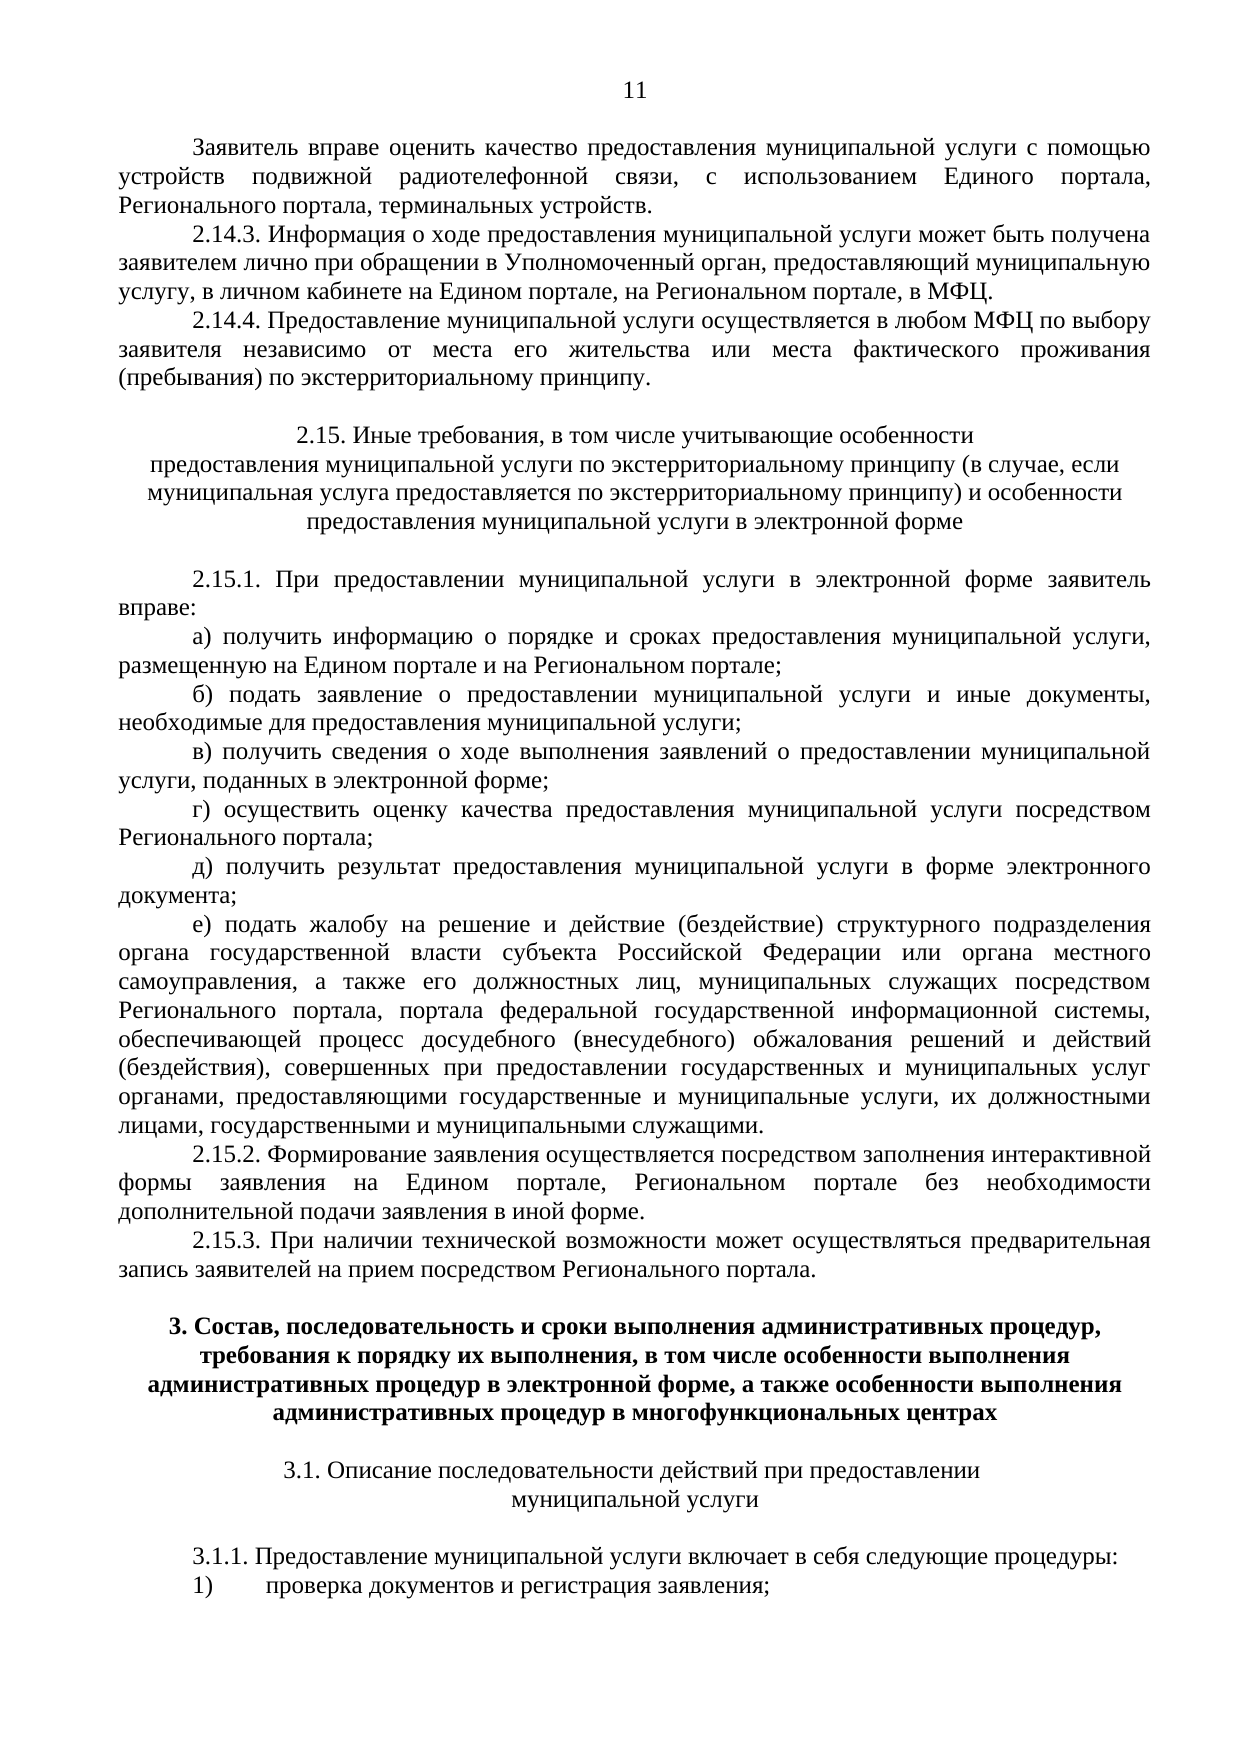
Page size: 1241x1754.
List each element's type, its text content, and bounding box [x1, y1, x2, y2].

text а) получить информацию о порядке и сроках предоставления муниципальной услуги, размещенную на Едином портале и на Региональном портале; [118, 621, 1152, 679]
text 2.15.3. При наличии технической возможности может осуществляться предварительная запись заявителей на прием посредством Регионального портала. [118, 1225, 1152, 1282]
text предоставления муниципальной услуги по экстерриториальному принципу (в случае, если муниципальная услуга предоставляется по экстерриториальному принципу) и особенности предоставления муниципальной услуги в электронной форме [118, 449, 1152, 535]
text е) подать жалобу на решение и действие (бездействие) структурного подразделения органа государственной власти субъекта Российской Федерации или органа местного самоуправления, а также его должностных лиц, муниципальных служащих посредством Регионального портала, портала федеральной государственной информационной системы, обеспечивающей процесс досудебного (внесудебного) обжалования решений и действий (бездействия), совершенных при предоставлении государственных и муниципальных услуг органами, предоставляющими государственные и муниципальные услуги, их должностными лицами, государственными и муниципальными служащими. [118, 909, 1152, 1139]
text 1) проверка документов и регистрация заявления; [118, 1570, 1152, 1599]
text д) получить результат предоставления муниципальной услуги в форме электронного документа; [118, 851, 1152, 909]
text 3.1.1. Предоставление муниципальной услуги включает в себя следующие процедуры: [118, 1541, 1152, 1570]
text 2.15.2. Формирование заявления осуществляется посредством заполнения интерактивной формы заявления на Едином портале, Региональном портале без необходимости дополнительной подачи заявления в иной форме. [118, 1139, 1152, 1225]
text Заявитель вправе оценить качество предоставления муниципальной услуги с помощью устройств подвижной радиотелефонной связи, с использованием Единого портала, Регионального портала, терминальных устройств. [118, 132, 1152, 219]
text г) осуществить оценку качества предоставления муниципальной услуги посредством Регионального портала; [118, 794, 1152, 851]
text 2.15.1. При предоставлении муниципальной услуги в электронной форме заявитель вправе: [118, 564, 1152, 621]
text 2.14.3. Информация о ходе предоставления муниципальной услуги может быть получена заявителем лично при обращении в Уполномоченный орган, предоставляющий муниципальную услугу, в личном кабинете на Едином портале, на Региональном портале, в МФЦ. [118, 219, 1152, 305]
text 3.1. Описание последовательности действий при предоставлении муниципальной услуги [118, 1455, 1152, 1512]
text в) получить сведения о ходе выполнения заявлений о предоставлении муниципальной услуги, поданных в электронной форме; [118, 736, 1152, 794]
text 2.14.4. Предоставление муниципальной услуги осуществляется в любом МФЦ по выбору заявителя независимо от места его жительства или места фактического проживания (пребывания) по экстерриториальному принципу. [118, 305, 1152, 391]
text б) подать заявление о предоставлении муниципальной услуги и иные документы, необходимые для предоставления муниципальной услуги; [118, 679, 1152, 736]
text 2.15. Иные требования, в том числе учитывающие особенности [118, 420, 1152, 449]
text 3. Состав, последовательность и сроки выполнения административных процедур, требования к порядку их выполнения, в том числе особенности выполнения административных процедур в электронной форме, а также особенности выполнения административных процедур в многофункциональных центрах [118, 1311, 1152, 1426]
